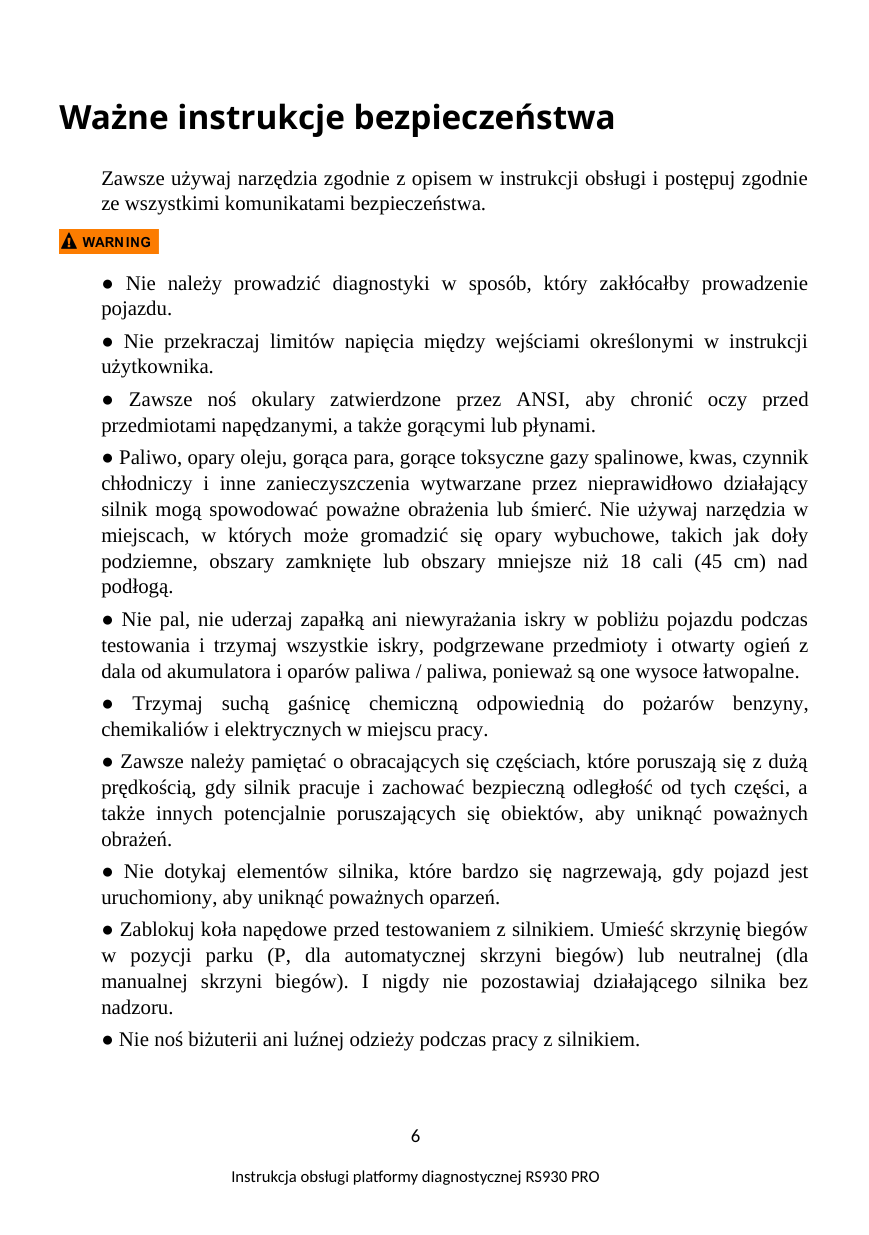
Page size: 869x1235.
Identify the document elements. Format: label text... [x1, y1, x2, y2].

text ● Nie noś biżuterii ani luźnej odzieży podczas pracy z silnikiem. [101, 1027, 809, 1051]
text Zawsze używaj narzędzia zgodnie z opisem w instrukcji obsługi i postępuj zgodnie ze wszystkimi komunikatami bezpieczeństwa. [101, 165, 809, 215]
text ● Nie pal, nie uderzaj zapałką ani niewyrażania iskry w pobliżu pojazdu podczas testowania i trzymaj wszystkie iskry, podgrzewane przedmioty i otwarty ogień z dala od akumulatora i oparów paliwa / paliwa, ponieważ są one wysoce łatwopalne. [101, 607, 809, 683]
picture [59, 229, 159, 254]
subtitle Ważne instrukcje bezpieczeństwa [59, 84, 809, 149]
text ● Nie dotykaj elementów silnika, które bardzo się nagrzewają, gdy pojazd jest uruchomiony, aby uniknąć poważnych oparzeń. [101, 859, 809, 909]
text ● Nie przekraczaj limitów napięcia między wejściami określonymi w instrukcji użytkownika. [101, 328, 809, 378]
text ● Trzymaj suchą gaśnicę chemiczną odpowiednią do pożarów benzyny, chemikaliów i elektrycznych w miejscu pracy. [101, 691, 809, 741]
text ● Zablokuj koła napędowe przed testowaniem z silnikiem. Umieść skrzynię biegów w pozycji parku (P, dla automatycznej skrzyni biegów) lub neutralnej (dla manualnej skrzyni biegów). I nigdy nie pozostawiaj działającego silnika bez nadzoru. [101, 917, 809, 1019]
text ● Paliwo, opary oleju, gorąca para, gorące toksyczne gazy spalinowe, kwas, czynnik chłodniczy i inne zanieczyszczenia wytwarzane przez nieprawidłowo działający silnik mogą spowodować poważne obrażenia lub śmierć. Nie używaj narzędzia w miejscach, w których może gromadzić się opary wybuchowe, takich jak doły podziemne, obszary zamknięte lub obszary mniejsze niż 18 cali (45 cm) nad podłogą. [101, 445, 809, 598]
text ● Zawsze noś okulary zatwierdzone przez ANSI, aby chronić oczy przed przedmiotami napędzanymi, a także gorącymi lub płynami. [101, 387, 809, 437]
text ● Zawsze należy pamiętać o obracających się częściach, które poruszają się z dużą prędkością, gdy silnik pracuje i zachować bezpieczną odległość od tych części, a także innych potencjalnie poruszających się obiektów, aby uniknąć poważnych obrażeń. [101, 749, 809, 851]
text ● Nie należy prowadzić diagnostyki w sposób, który zakłócałby prowadzenie pojazdu. [101, 270, 809, 320]
